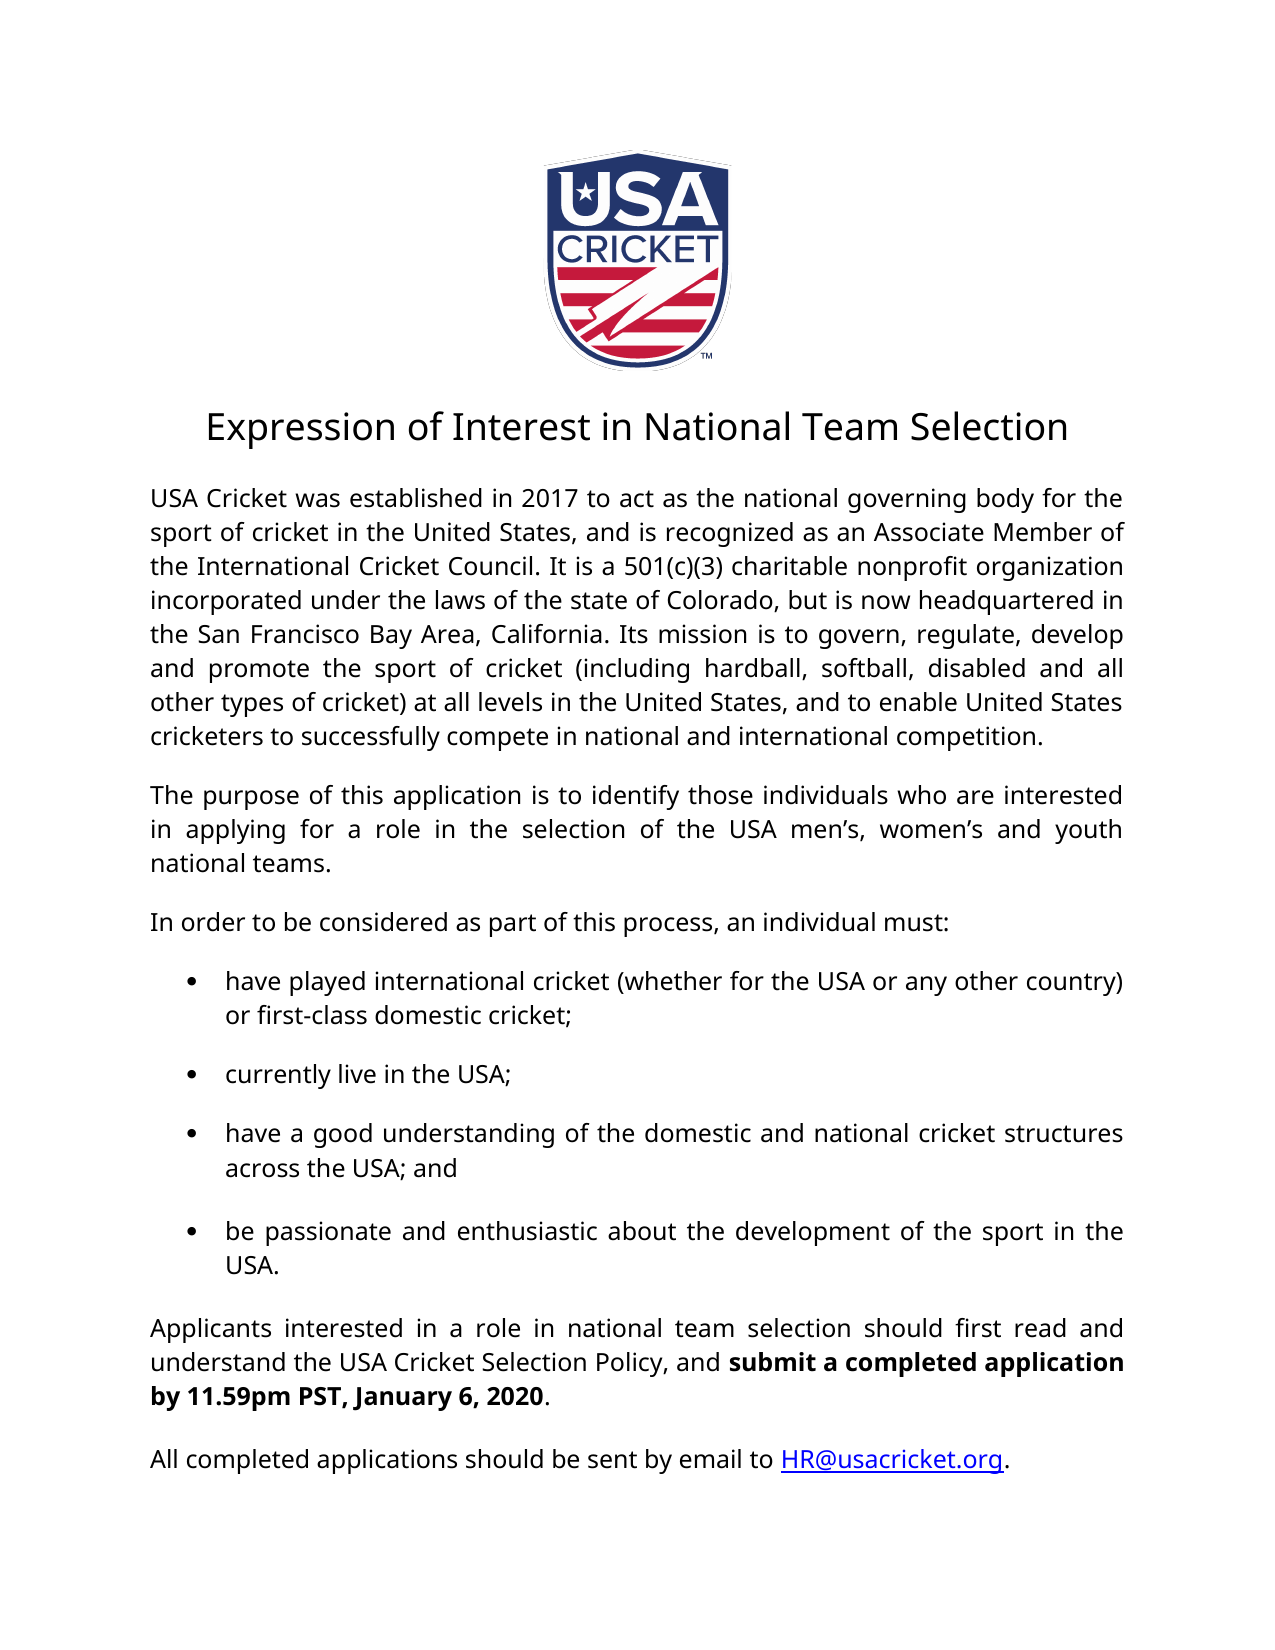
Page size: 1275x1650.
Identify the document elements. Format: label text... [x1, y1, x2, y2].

list have played international cricket (whether for the USA or any other country) or first-class domestic cricket; [187, 964, 1125, 1032]
text All completed applications should be sent by email to HR@usacricket.org. [150, 1442, 1125, 1476]
text USA Cricket was established in 2017 to act as the national governing body for the sport of cricket in the United States, and is recognized as an Associate Member of the International Cricket Council. It is a 501(c)(3) charitable nonprofit organization incorporated under the laws of the state of Colorado, but is now headquartered in the San Francisco Bay Area, California. Its mission is to govern, regulate, develop and promote the sport of cricket (including hardball, softball, disabled and all other types of cricket) at all levels in the United States, and to enable United States cricketers to successfully compete in national and international competition. [150, 480, 1125, 753]
list be passionate and enthusiastic about the development of the sport in the USA. [187, 1213, 1125, 1282]
text The purpose of this application is to identify those individuals who are interested in applying for a role in the selection of the USA men’s, women’s and youth national teams. [150, 778, 1125, 880]
text Applicants interested in a role in national team selection should first read and understand the USA Cricket Selection Policy, and submit a completed application by 11.59pm PST, January 6, 2020. [150, 1311, 1125, 1413]
text In order to be considered as part of this process, an individual must: [150, 905, 1125, 939]
list have a good understanding of the domestic and national cricket structures across the USA; and [187, 1116, 1125, 1184]
picture [543, 150, 732, 371]
list currently live in the USA; [187, 1057, 1125, 1091]
text Expression of Interest in National Team Selection [150, 400, 1125, 451]
